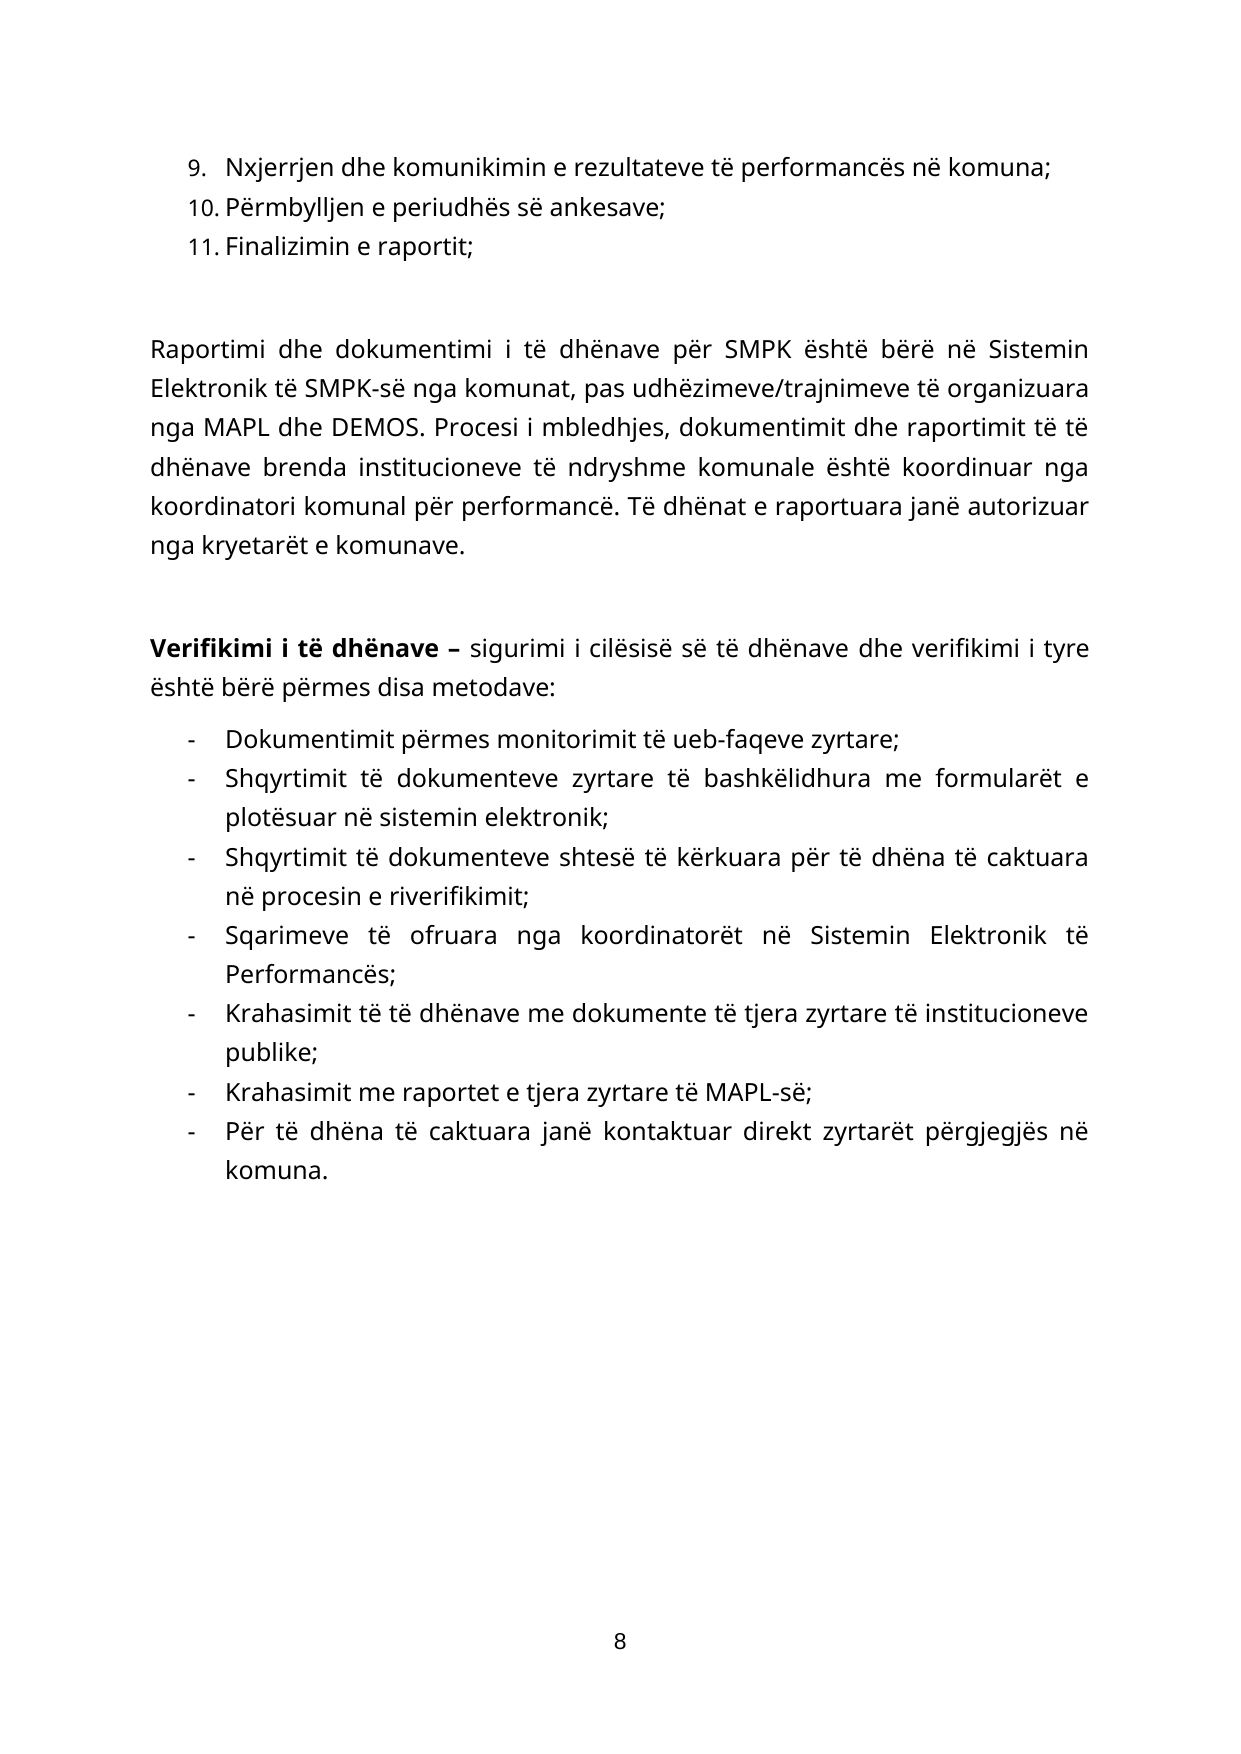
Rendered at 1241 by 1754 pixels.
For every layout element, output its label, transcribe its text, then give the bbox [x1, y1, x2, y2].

text Verifikimi i të dhënave – sigurimi i cilësisë së të dhënave dhe verifikimi i tyre është bërë përmes disa metodave: [150, 631, 1090, 704]
text Raportimi dhe dokumentimi i të dhënave për SMPK është bërë në Sistemin Elektronik të SMPK-së nga komunat, pas udhëzimeve/trajnimeve të organizuara nga MAPL dhe DEMOS. Procesi i mbledhjes, dokumentimit dhe raportimit të të dhënave brenda institucioneve të ndryshme komunale është koordinuar nga koordinatori komunal për performancë. Të dhënat e raportuara janë autorizuar nga kryetarët e komunave. [150, 332, 1090, 562]
list Shqyrtimit të dokumenteve zyrtare të bashkëlidhura me formularët e plotësuar në sistemin elektronik; [187, 761, 1090, 834]
list Për të dhëna të caktuara janë kontaktuar direkt zyrtarët përgjegjës në komuna. [187, 1113, 1090, 1187]
list Shqyrtimit të dokumenteve shtesë të kërkuara për të dhëna të caktuara në procesin e riverifikimit; [187, 839, 1090, 912]
list Përmbylljen e periudhës së ankesave; [187, 189, 1090, 223]
list Krahasimit me raportet e tjera zyrtare të MAPL-së; [187, 1074, 1090, 1108]
list Dokumentimit përmes monitorimit të ueb-faqeve zyrtare; [187, 722, 1090, 756]
list Sqarimeve të ofruara nga koordinatorët në Sistemin Elektronik të Performancës; [187, 917, 1090, 991]
list Nxjerrjen dhe komunikimin e rezultateve të performancës në komuna; [187, 150, 1090, 184]
list Krahasimit të të dhënave me dokumente të tjera zyrtare të institucioneve publike; [187, 996, 1090, 1069]
list Finalizimin e raportit; [187, 228, 1090, 262]
